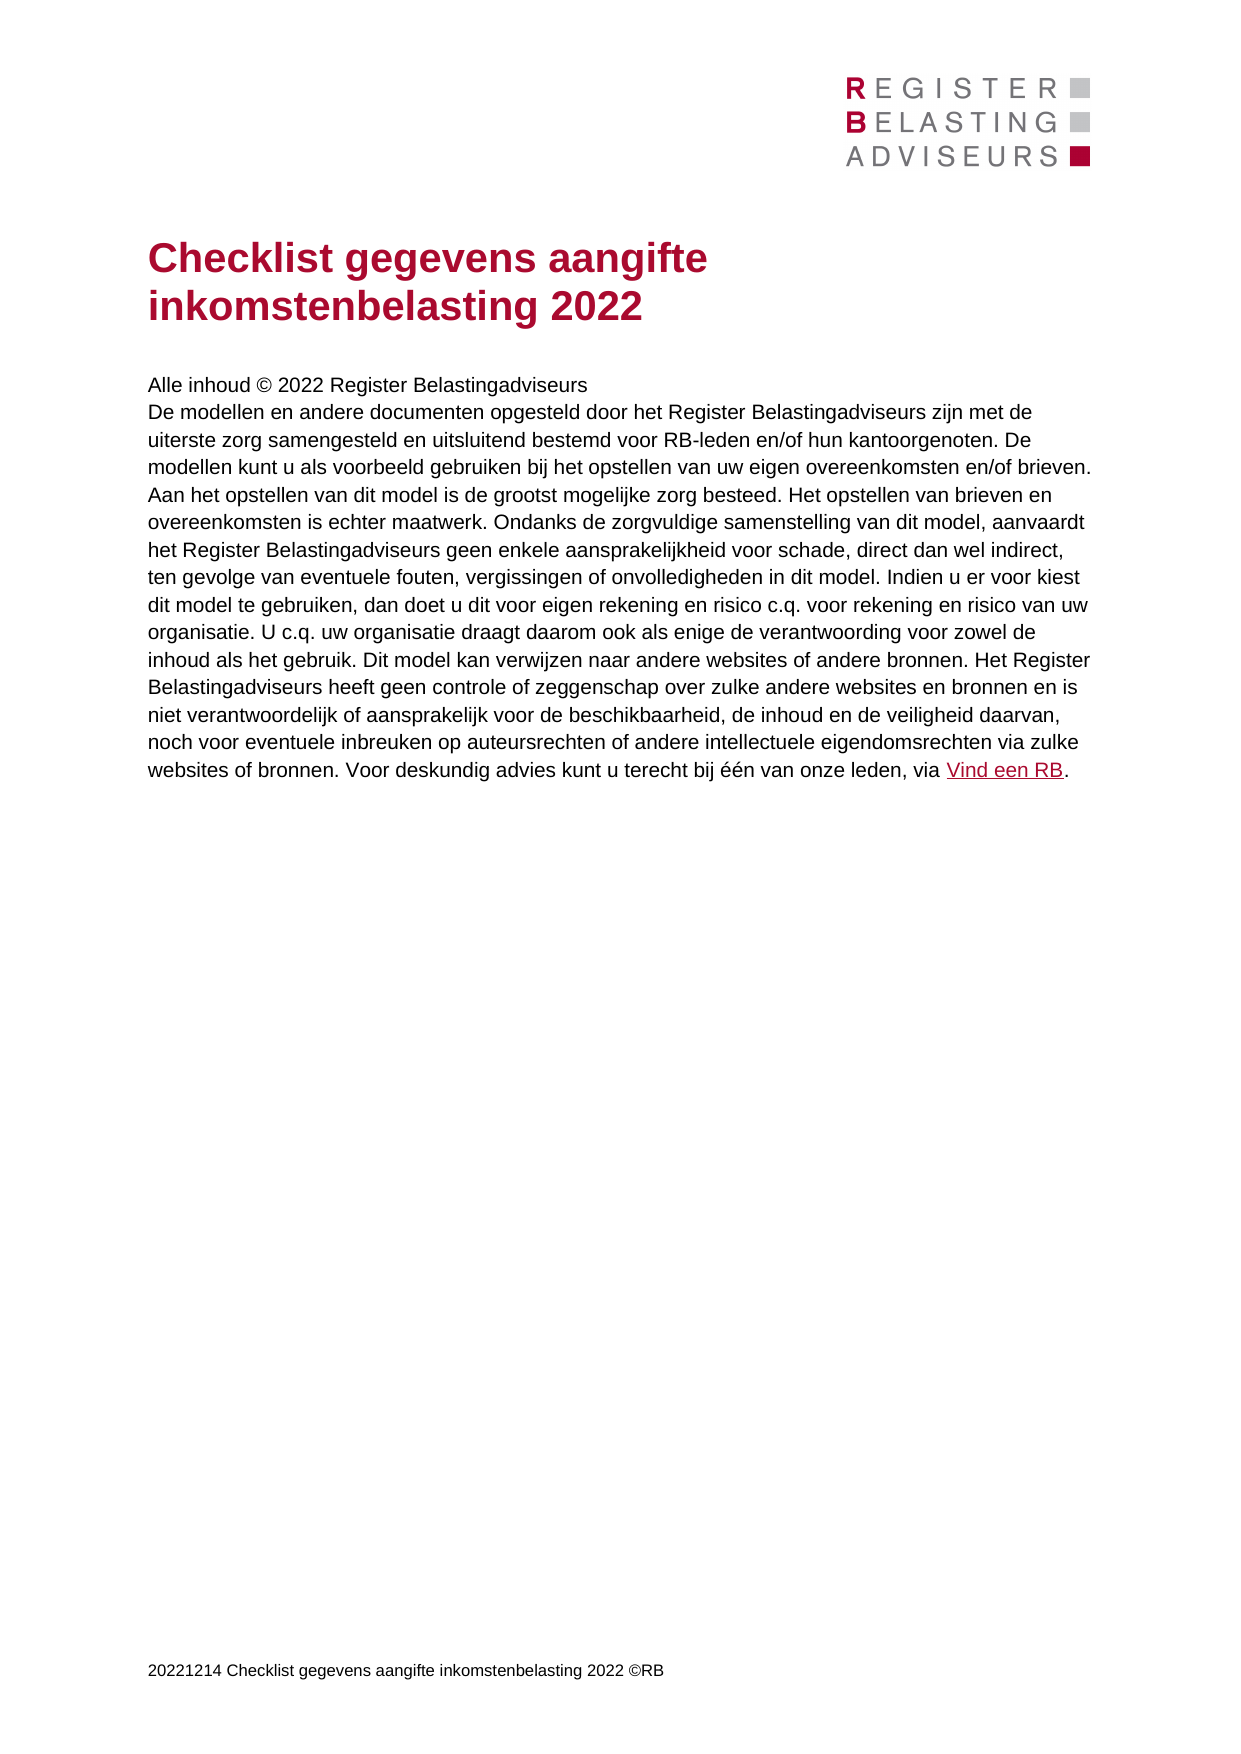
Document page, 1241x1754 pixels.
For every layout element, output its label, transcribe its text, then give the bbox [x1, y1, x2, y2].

text Alle inhoud © 2022 Register Belastingadviseurs [148, 372, 1092, 396]
picture [843, 73, 1093, 171]
text De modellen en andere documenten opgesteld door het Register Belastingadviseurs zijn met de uiterste zorg samengesteld en uitsluitend bestemd voor RB-leden en/of hun kantoorgenoten. De modellen kunt u als voorbeeld gebruiken bij het opstellen van uw eigen overeenkomsten en/of brieven. Aan het opstellen van dit model is de grootst mogelijke zorg besteed. Het opstellen van brieven en overeenkomsten is echter maatwerk. Ondanks de zorgvuldige samenstelling van dit model, aanvaardt het Register Belastingadviseurs geen enkele aansprakelijkheid voor schade, direct dan wel indirect, ten gevolge van eventuele fouten, vergissingen of onvolledigheden in dit model. Indien u er voor kiest dit model te gebruiken, dan doet u dit voor eigen rekening en risico c.q. voor rekening en risico van uw organisatie. U c.q. uw organisatie draagt daarom ook als enige de verantwoording voor zowel de inhoud als het gebruik. Dit model kan verwijzen naar andere websites of andere bronnen. Het Register Belastingadviseurs heeft geen controle of zeggenschap over zulke andere websites en bronnen en is niet verantwoordelijk of aansprakelijk voor de beschikbaarheid, de inhoud en de veiligheid daarvan, noch voor eventuele inbreuken op auteursrechten of andere intellectuele eigendomsrechten via zulke websites of bronnen. Voor deskundig advies kunt u terecht bij één van onze leden, via Vind een RB. [148, 400, 1092, 781]
text Checklist gegevens aangifte inkomstenbelasting 2022 [148, 233, 1092, 329]
